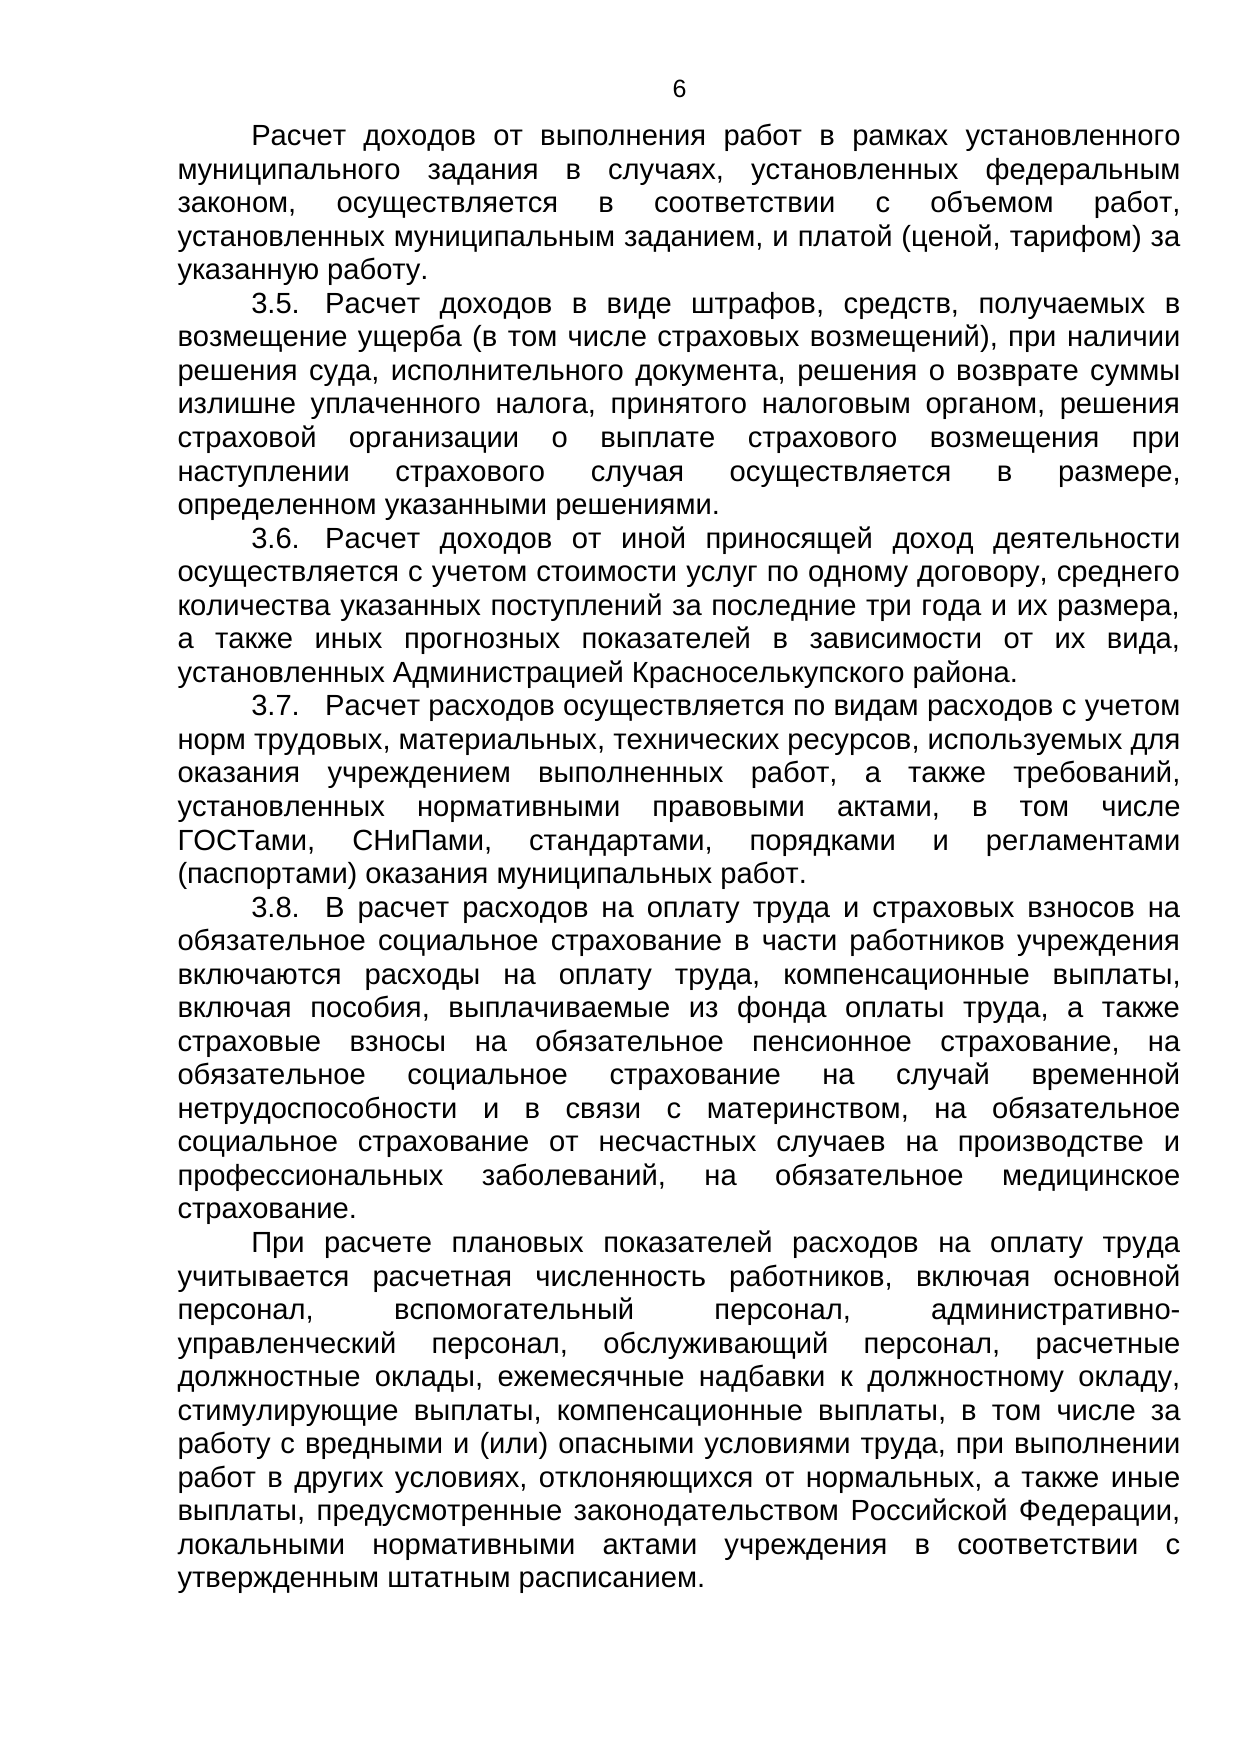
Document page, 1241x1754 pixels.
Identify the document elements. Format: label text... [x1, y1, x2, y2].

list При расчете плановых показателей расходов на оплату труда учитывается расчетная численность работников, включая основной персонал, вспомогательный персонал, административно-управленческий персонал, обслуживающий персонал, расчетные должностные оклады, ежемесячные надбавки к должностному окладу, стимулирующие выплаты, компенсационные выплаты, в том числе за работу с вредными и (или) опасными условиями труда, при выполнении работ в других условиях, отклоняющихся от нормальных, а также иные выплаты, предусмотренные законодательством Российской Федерации, локальными нормативными актами учреждения в соответствии с утвержденным штатным расписанием. [177, 1225, 1181, 1594]
list Расчет доходов от выполнения работ в рамках установленного муниципального задания в случаях, установленных федеральным законом, осуществляется в соответствии с объемом работ, установленных муниципальным заданием, и платой (ценой, тарифом) за указанную работу. [177, 118, 1181, 286]
list В расчет расходов на оплату труда и страховых взносов на обязательное социальное страхование в части работников учреждения включаются расходы на оплату труда, компенсационные выплаты, включая пособия, выплачиваемые из фонда оплаты труда, а также страховые взносы на обязательное пенсионное страхование, на обязательное социальное страхование на случай временной нетрудоспособности и в связи с материнством, на обязательное социальное страхование от несчастных случаев на производстве и профессиональных заболеваний, на обязательное медицинское страхование. [177, 889, 1181, 1225]
list Расчет доходов от иной приносящей доход деятельности осуществляется с учетом стоимости услуг по одному договору, среднего количества указанных поступлений за последние три года и их размера, а также иных прогнозных показателей в зависимости от их вида, установленных Администрацией Красноселькупского района. [177, 521, 1181, 688]
list Расчет расходов осуществляется по видам расходов с учетом норм трудовых, материальных, технических ресурсов, используемых для оказания учреждением выполненных работ, а также требований, установленных нормативными правовыми актами, в том числе ГОСТами, СНиПами, стандартами, порядками и регламентами (паспортами) оказания муниципальных работ. [177, 688, 1181, 889]
list Расчет доходов в виде штрафов, средств, получаемых в возмещение ущерба (в том числе страховых возмещений), при наличии решения суда, исполнительного документа, решения о возврате суммы излишне уплаченного налога, принятого налоговым органом, решения страховой организации о выплате страхового возмещения при наступлении страхового случая осуществляется в размере, определенном указанными решениями. [177, 286, 1181, 521]
